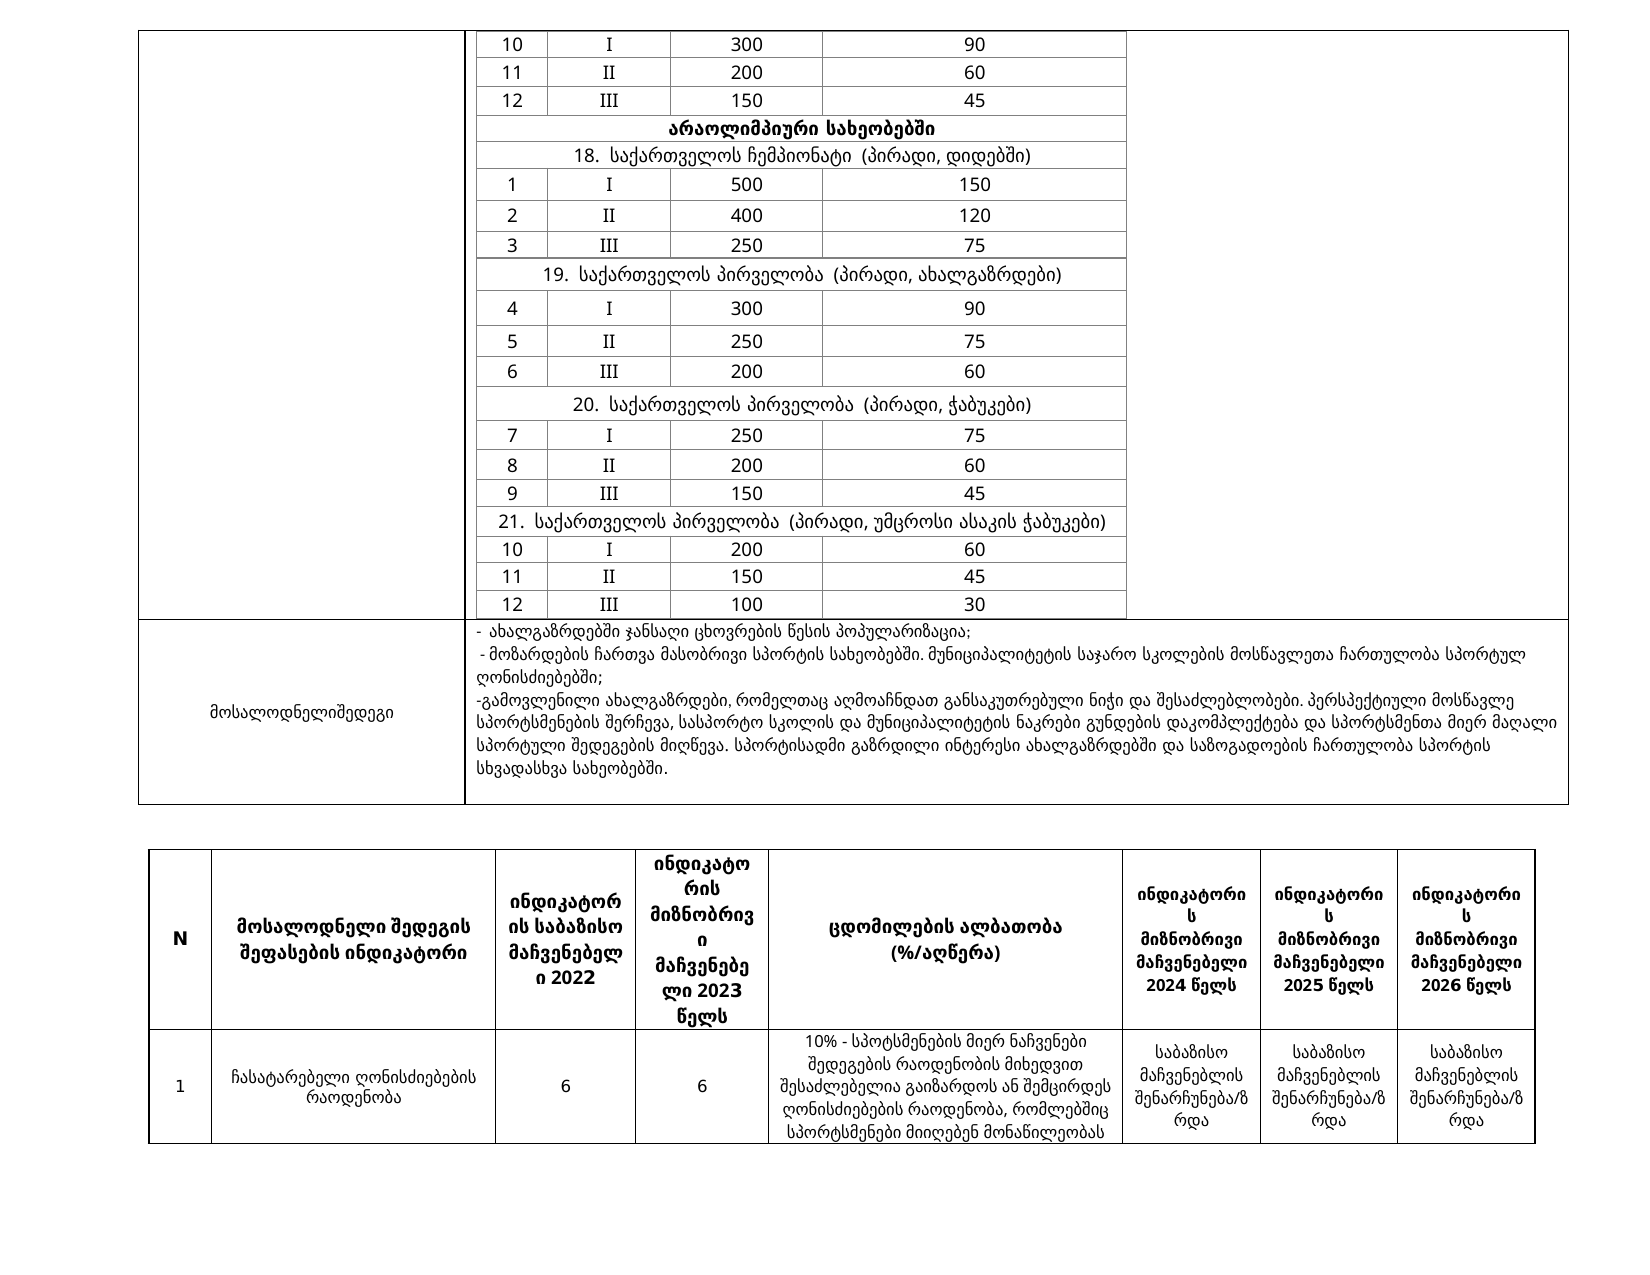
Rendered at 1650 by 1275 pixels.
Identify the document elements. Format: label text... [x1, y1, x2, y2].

table_cell 10% - სპოტსმენების მიერ ნაჩვენები შედეგების რაოდენობის მიხედვით შესაძლებელია გაიზარდოს ან შემცირდეს ღონისძიებების რაოდენობა, რომლებშიც სპორტსმენები მიიღებენ მონაწილეობას [769, 1030, 1122, 1143]
table_header ინდიკატორის მიზნობრივი მაჩვენებელი 2025 წელს [1261, 850, 1397, 1028]
table_header ცდომილების ალბათობა (%/აღწერა) [769, 850, 1122, 1028]
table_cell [1127, 31, 1568, 619]
table_header N [150, 850, 211, 1028]
table_cell მოსალოდნელიშედეგი [139, 620, 464, 804]
table_cell 1 [150, 1030, 211, 1143]
table_header ინდიკატორის საბაზისო მაჩვენებელი 2022 [496, 850, 635, 1028]
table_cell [1261, 1030, 1397, 1143]
table_cell 6 [496, 1030, 635, 1143]
table_header მოსალოდნელი შედეგის შეფასების ინდიკატორი [212, 850, 495, 1028]
table_header ინდიკატორის მიზნობრივი მაჩვენებელი 2023 წელს [636, 850, 768, 1028]
table_header ინდიკატორის მიზნობრივი მაჩვენებელი 2024 წელს [1123, 850, 1260, 1028]
table_cell - ახალგაზრდებში ჯანსაღი ცხოვრების წესის პოპულარიზაცია; - მოზარდების ჩართვა მასობრივი სპორტის სახეობებში. მუნიციპალიტეტის საჯარო სკოლების მოსწავლეთა ჩართულობა სპორტულ ღონისძიებებში; -გამოვლენილი ახალგაზრდები, რომელთაც აღმოაჩნდათ განსაკუთრებული ნიჭი და შესაძლებლობები. პერსპექტიული მოსწავლე სპორტსმენების შერჩევა, სასპორტო სკოლის და მუნიციპალიტეტის ნაკრები გუნდების დაკომპლექტება და სპორტსმენთა მიერ მაღალი სპორტული შედეგების მიღწევა. სპორტისადმი გაზრდილი ინტერესი ახალგაზრდებში და საზოგადოების ჩართულობა სპორტის სხვადასხვა სახეობებში. [466, 620, 1568, 804]
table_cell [1123, 1030, 1260, 1143]
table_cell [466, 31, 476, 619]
table_cell 6 [636, 1030, 768, 1143]
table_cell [1398, 1030, 1534, 1143]
table_cell ჩასატარებელი ღონისძიებების რაოდენობა [212, 1030, 495, 1143]
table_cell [139, 31, 464, 619]
table_header ინდიკატორის მიზნობრივი მაჩვენებელი 2026 წელს [1398, 850, 1534, 1028]
